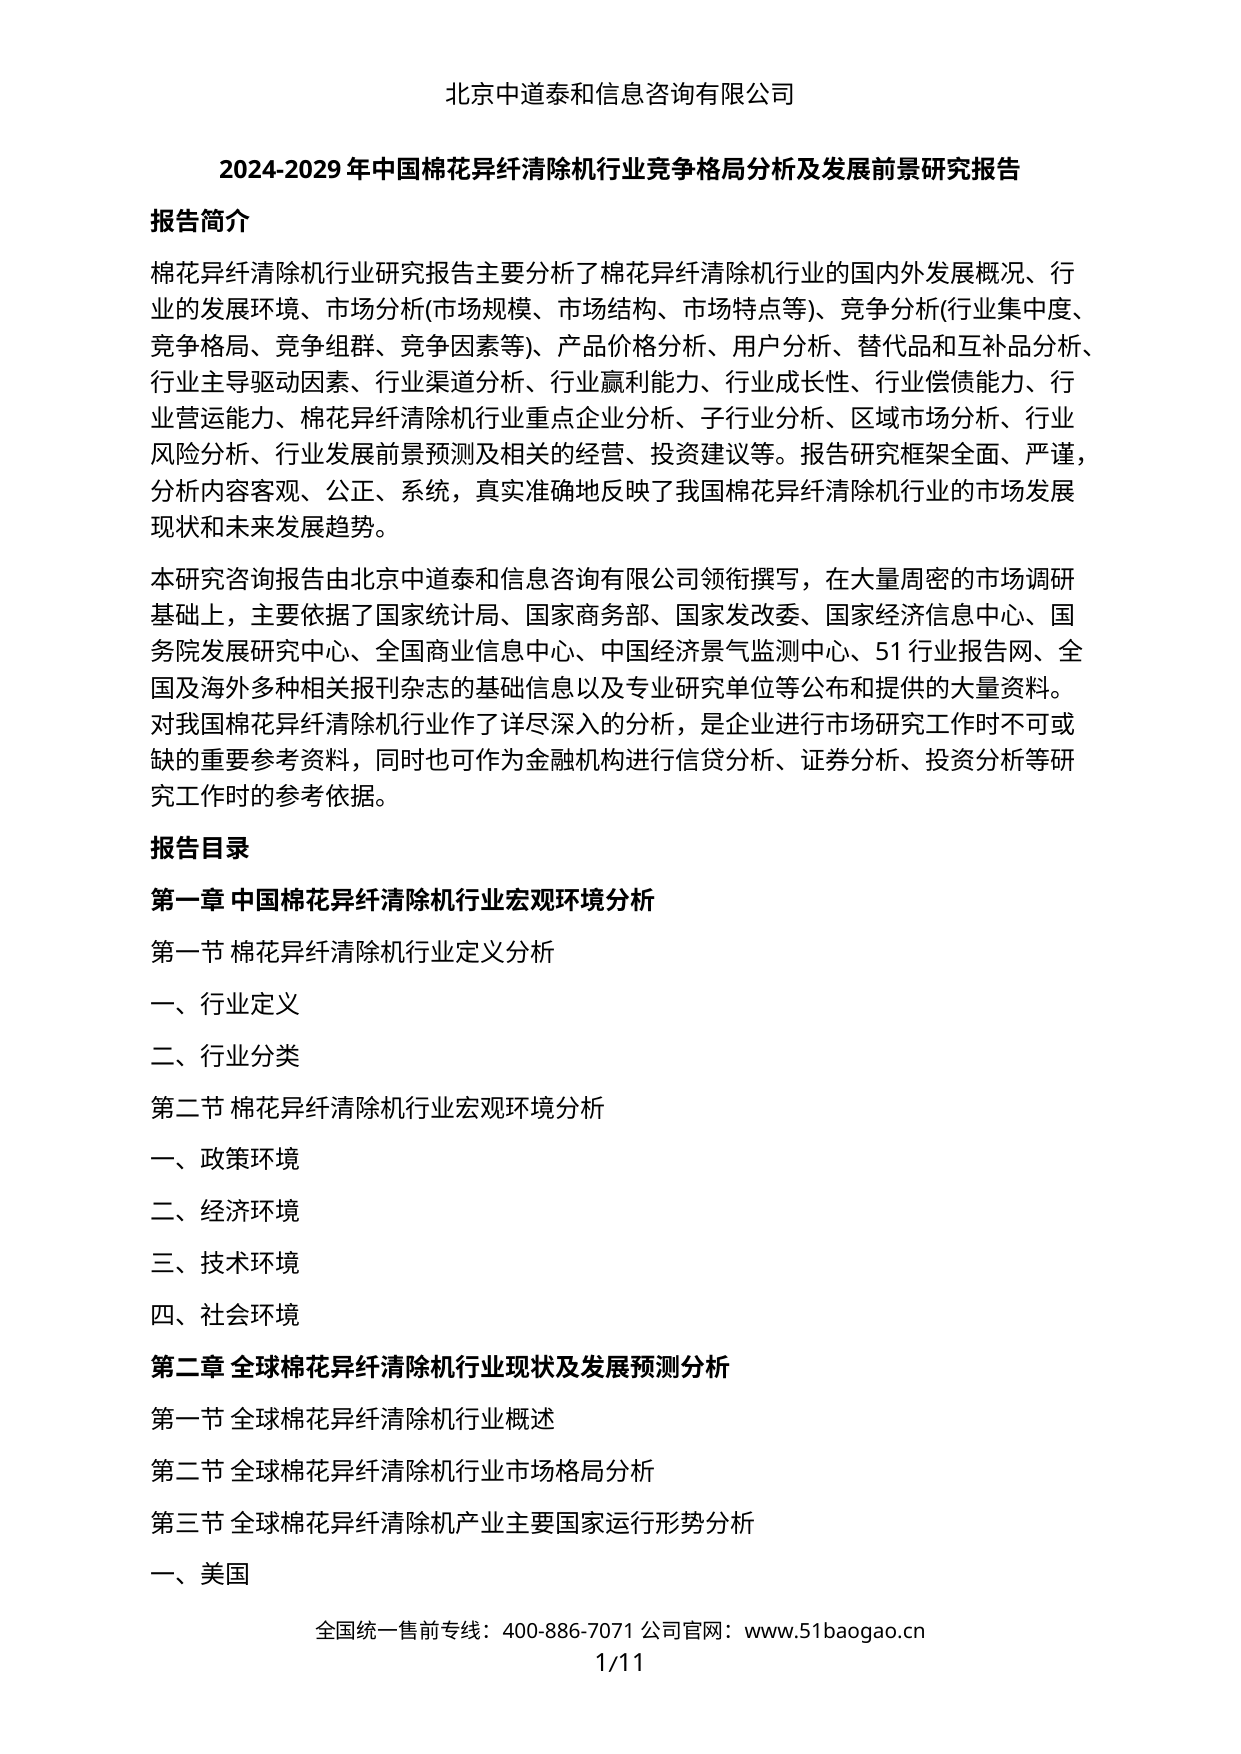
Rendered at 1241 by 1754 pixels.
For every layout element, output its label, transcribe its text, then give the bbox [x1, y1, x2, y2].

text 一、美国 [150, 1555, 1090, 1591]
text 第三节 全球棉花异纤清除机产业主要国家运行形势分析 [150, 1503, 1090, 1539]
text 棉花异纤清除机行业研究报告主要分析了棉花异纤清除机行业的国内外发展概况、行业的发展环境、市场分析(市场规模、市场结构、市场特点等)、竞争分析(行业集中度、竞争格局、竞争组群、竞争因素等)、产品价格分析、用户分析、替代品和互补品分析、行业主导驱动因素、行业渠道分析、行业赢利能力、行业成长性、行业偿债能力、行业营运能力、棉花异纤清除机行业重点企业分析、子行业分析、区域市场分析、行业风险分析、行业发展前景预测及相关的经营、投资建议等。报告研究框架全面、严谨，分析内容客观、公正、系统，真实准确地反映了我国棉花异纤清除机行业的市场发展现状和未来发展趋势。 [150, 254, 1090, 544]
text 第二节 棉花异纤清除机行业宏观环境分析 [150, 1088, 1090, 1124]
text 一、政策环境 [150, 1140, 1090, 1176]
text 报告目录 [150, 829, 1090, 865]
text 本研究咨询报告由北京中道泰和信息咨询有限公司领衔撰写，在大量周密的市场调研基础上，主要依据了国家统计局、国家商务部、国家发改委、国家经济信息中心、国务院发展研究中心、全国商业信息中心、中国经济景气监测中心、51行业报告网、全国及海外多种相关报刊杂志的基础信息以及专业研究单位等公布和提供的大量资料。对我国棉花异纤清除机行业作了详尽深入的分析，是企业进行市场研究工作时不可或缺的重要参考资料，同时也可作为金融机构进行信贷分析、证券分析、投资分析等研究工作时的参考依据。 [150, 559, 1090, 813]
text 报告简介 [150, 202, 1090, 238]
text 三、技术环境 [150, 1244, 1090, 1280]
text 四、社会环境 [150, 1296, 1090, 1332]
text 第一节 全球棉花异纤清除机行业概述 [150, 1399, 1090, 1436]
text 第一节 棉花异纤清除机行业定义分析 [150, 932, 1090, 969]
text 第一章 中国棉花异纤清除机行业宏观环境分析 [150, 881, 1090, 917]
text 第二章 全球棉花异纤清除机行业现状及发展预测分析 [150, 1347, 1090, 1384]
text 二、经济环境 [150, 1192, 1090, 1228]
text 第二节 全球棉花异纤清除机行业市场格局分析 [150, 1451, 1090, 1487]
text 一、行业定义 [150, 984, 1090, 1021]
text 二、行业分类 [150, 1036, 1090, 1072]
text 2024-2029年中国棉花异纤清除机行业竞争格局分析及发展前景研究报告 [150, 150, 1090, 186]
